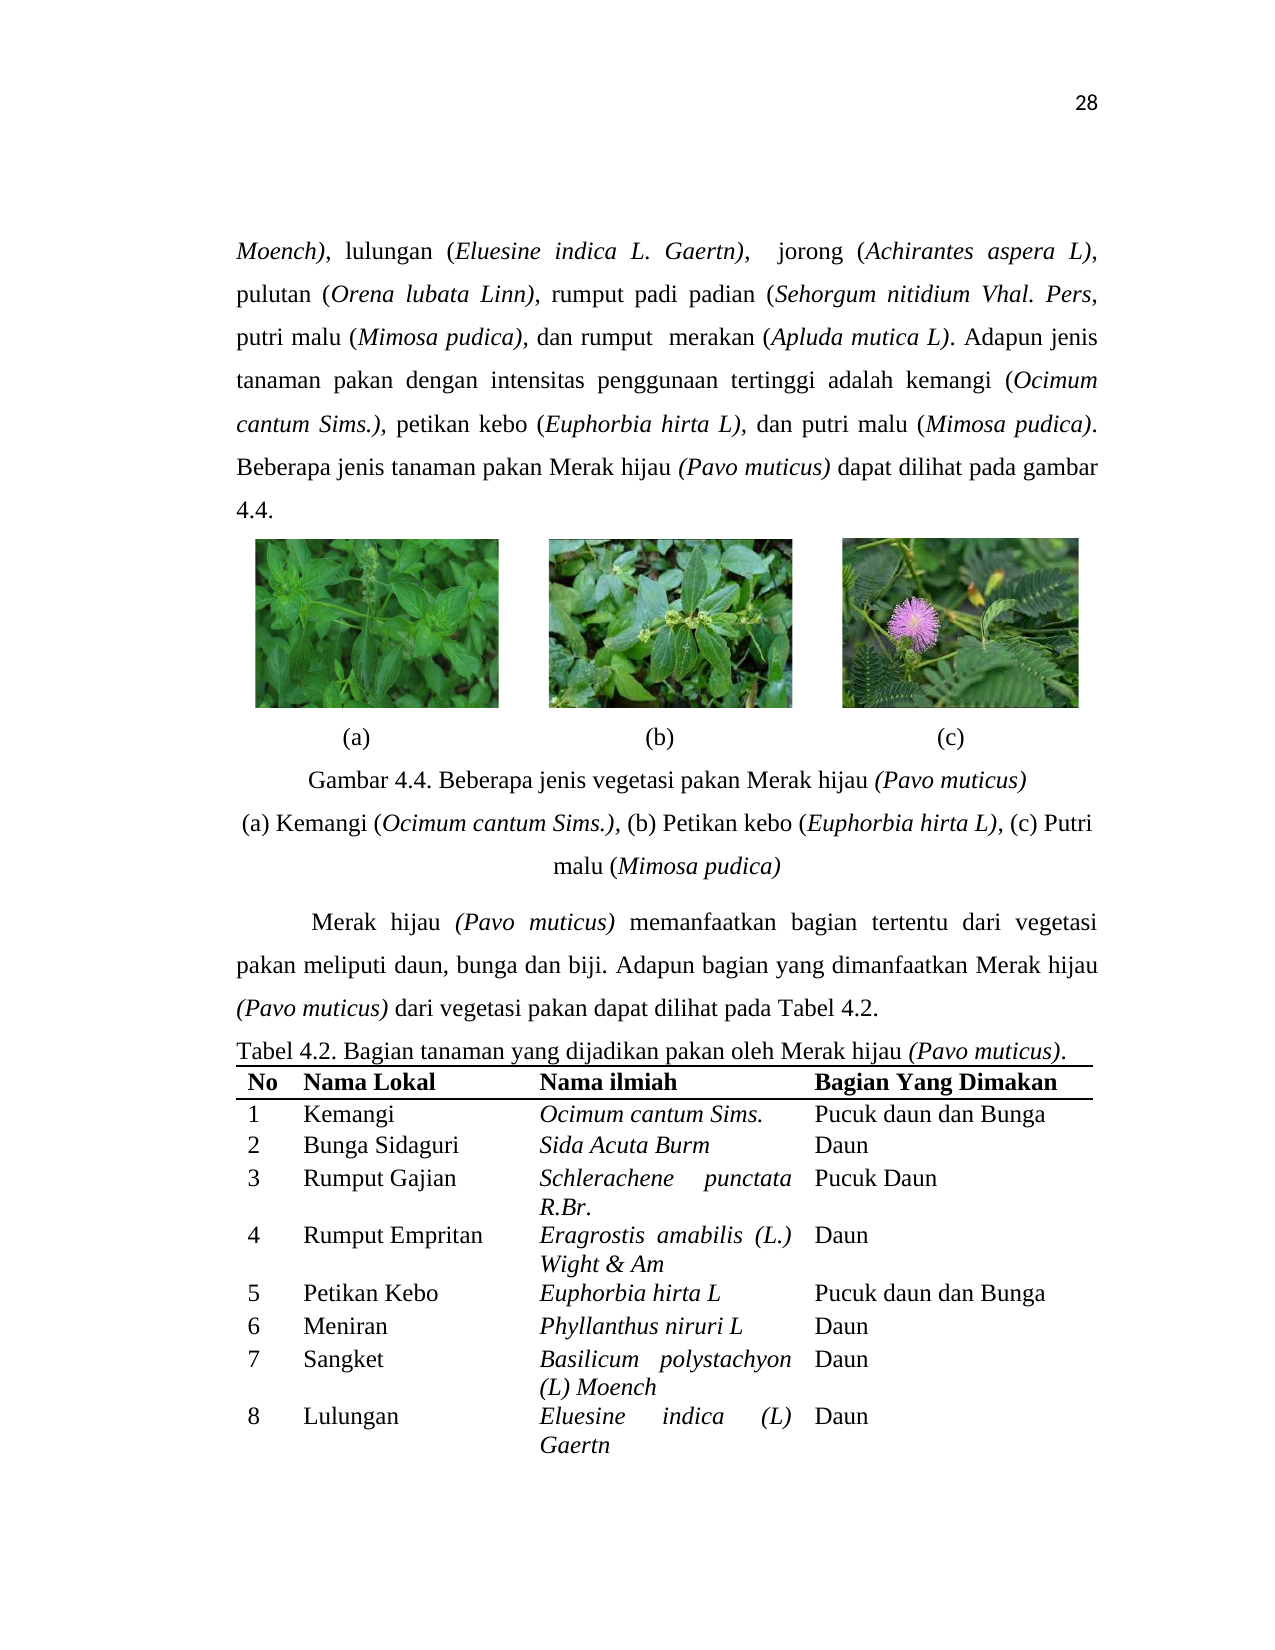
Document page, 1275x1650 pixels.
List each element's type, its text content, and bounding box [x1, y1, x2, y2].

picture [842, 538, 1079, 708]
table_cell Daun [803, 1130, 1093, 1163]
table_cell 8 [236, 1401, 292, 1459]
text (a) Kemangi (Ocimum cantum Sims.), (b) Petikan kebo (Euphorbia hirta L), (c) Putri malu (Mimosa pudica) [236, 808, 1098, 880]
table_header No [236, 1067, 292, 1097]
text Tabel 4.2. Bagian tanaman yang dijadikan pakan oleh Merak hijau (Pavo muticus). [236, 1036, 1098, 1065]
table_cell 6 [236, 1311, 292, 1344]
table_cell Bunga Sidaguri [292, 1130, 528, 1163]
table_cell Eluesine indica (L) Gaertn [528, 1401, 803, 1459]
table_header Nama ilmiah [528, 1067, 803, 1097]
table_cell Rumput Gajian [292, 1163, 528, 1221]
text (a) (b) (c) [236, 722, 1098, 750]
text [236, 236, 1098, 524]
table_cell Pucuk daun dan Bunga [803, 1100, 1093, 1130]
table_cell 5 [236, 1278, 292, 1311]
text Gambar 4.4. Beberapa jenis vegetasi pakan Merak hijau (Pavo muticus) [236, 765, 1098, 793]
table_cell Meniran [292, 1311, 528, 1344]
table_cell Pucuk daun dan Bunga [803, 1278, 1093, 1311]
table_cell Daun [803, 1311, 1093, 1344]
table_cell Ocimum cantum Sims. [528, 1100, 803, 1130]
table_cell Sida Acuta Burm [528, 1130, 803, 1163]
table_cell Kemangi [292, 1100, 528, 1130]
table_cell Petikan Kebo [292, 1278, 528, 1311]
table_cell Daun [803, 1344, 1093, 1401]
table_cell Schlerachene punctata R.Br. [528, 1163, 803, 1221]
text Merak hijau (Pavo muticus) memanfaatkan bagian tertentu dari vegetasi pakan meliputi daun, bunga dan biji. Adapun bagian yang dimanfaatkan Merak hijau (Pavo muticus) dari vegetasi pakan dapat dilihat pada Tabel 4.2. [236, 907, 1098, 1022]
table_cell 1 [236, 1100, 292, 1130]
table_cell 3 [236, 1163, 292, 1221]
table_cell Rumput Empritan [292, 1221, 528, 1278]
table_cell 7 [236, 1344, 292, 1401]
table_cell Pucuk Daun [803, 1163, 1093, 1221]
picture [255, 539, 499, 708]
picture [548, 539, 793, 708]
table_cell Lulungan [292, 1401, 528, 1459]
table_cell Phyllanthus niruri L [528, 1311, 803, 1344]
table_cell Daun [803, 1401, 1093, 1459]
table_header Bagian Yang Dimakan [803, 1067, 1093, 1097]
table_cell Eragrostis amabilis (L.) Wight & Am [528, 1221, 803, 1278]
table_cell 4 [236, 1221, 292, 1278]
table_cell Sangket [292, 1344, 528, 1401]
table_header Nama Lokal [292, 1067, 528, 1097]
table_cell Daun [803, 1221, 1093, 1278]
table_cell Basilicum polystachyon (L) Moench [528, 1344, 803, 1401]
table_cell 2 [236, 1130, 292, 1163]
table_cell Euphorbia hirta L [528, 1278, 803, 1311]
